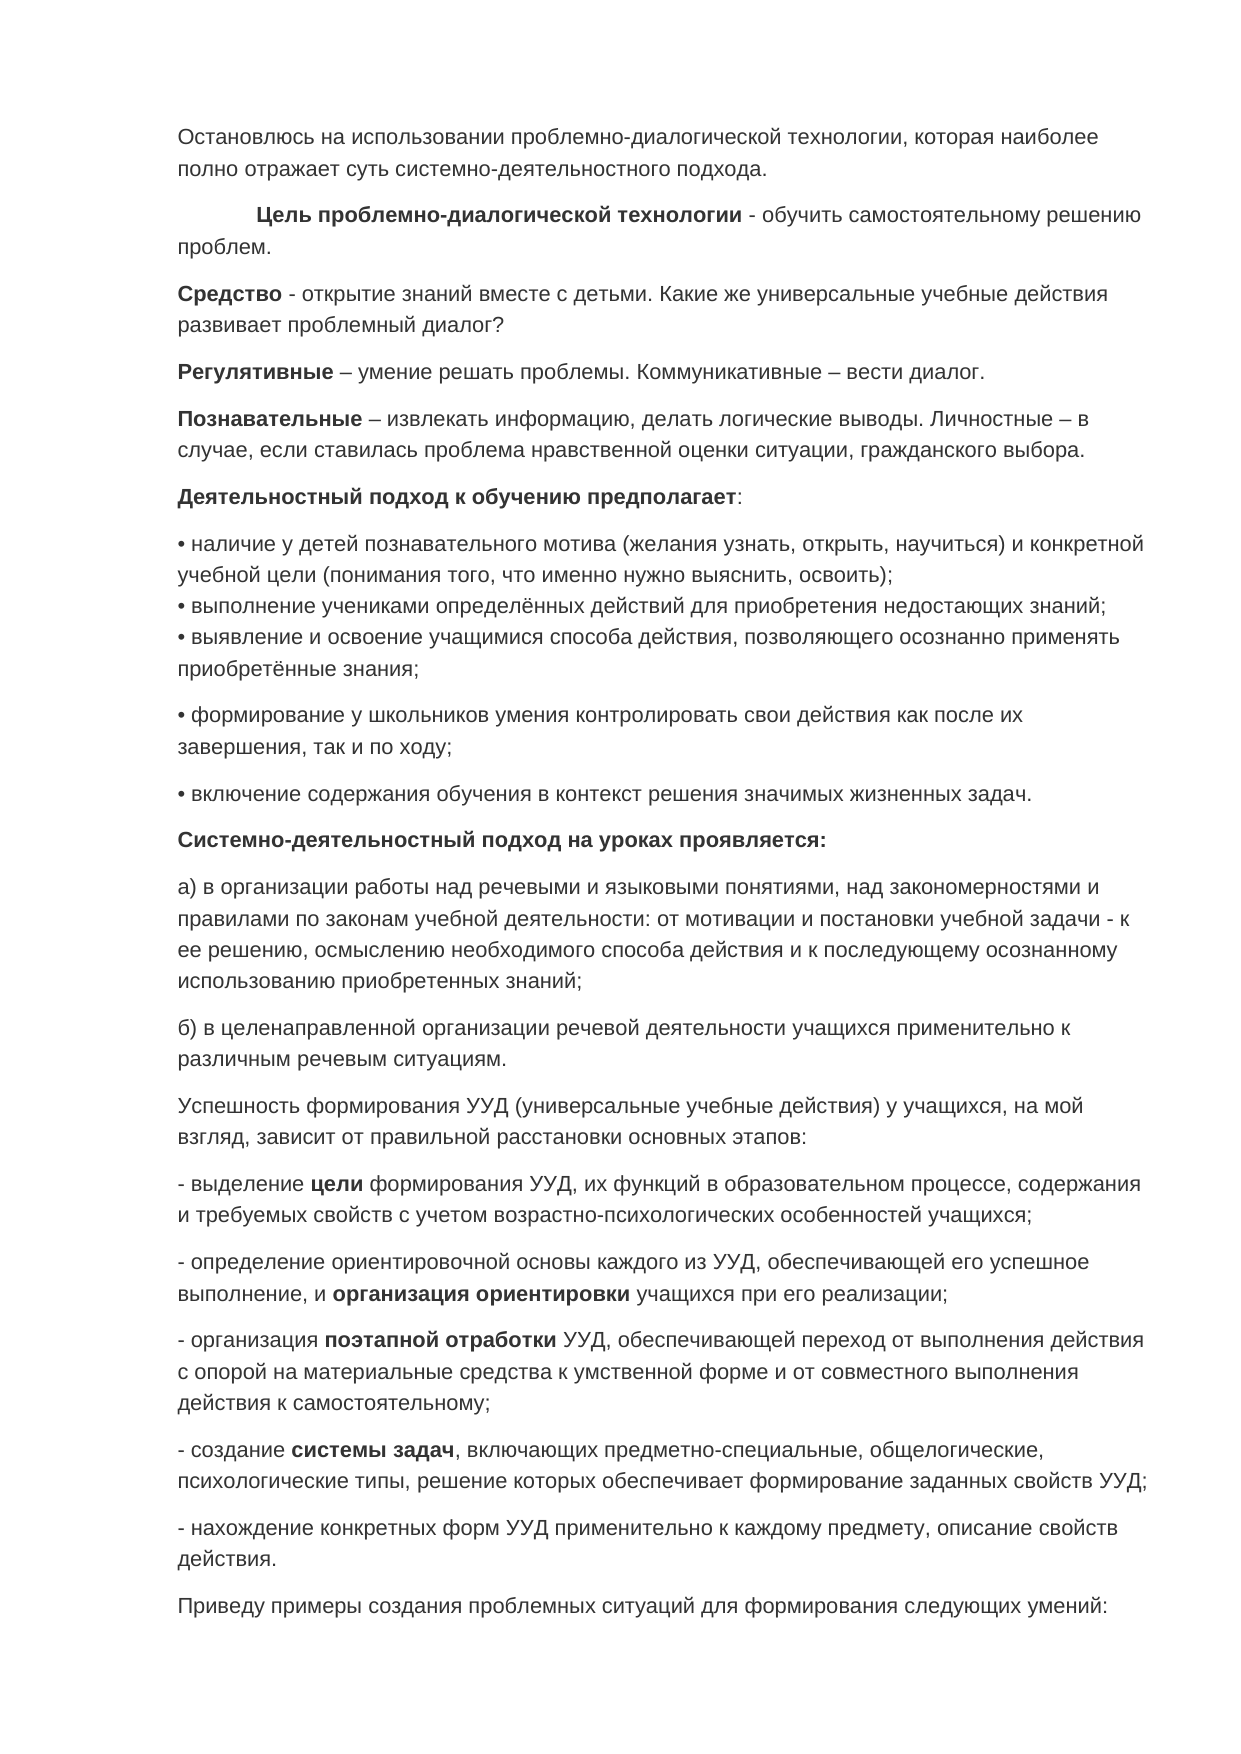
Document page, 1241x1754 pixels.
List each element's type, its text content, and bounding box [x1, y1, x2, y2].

text а) в организации работы над речевыми и языковыми понятиями, над закономерностями и правилами по законам учебной деятельности: от мотивации и постановки учебной задачи - к ее решению, осмыслению необходимого способа действия и к последующему осознанному использованию приобретенных знаний; [177, 868, 1152, 993]
text • наличие у детей познавательного мотива (желания узнать, открыть, научиться) и конкретной учебной цели (понимания того, что именно нужно выяснить, освоить); • выполнение учениками определённых действий для приобретения недостающих знаний; • выявление и освоение учащимися способа действия, позволяющего осознанно применять приобретённые знания; [177, 524, 1152, 681]
text Системно-деятельностный подход на уроках проявляется: [177, 821, 1152, 852]
text Приведу примеры создания проблемных ситуаций для формирования следующих умений: [177, 1587, 1152, 1618]
text Регулятивные – умение решать проблемы. Коммуникативные – вести диалог. [177, 352, 1152, 384]
text - определение ориентировочной основы каждого из УУД, обеспечивающей его успешное выполнение, и организация ориентировки учащихся при его реализации; [177, 1243, 1152, 1306]
text - выделение цели формирования УУД, их функций в образовательном процессе, содержания и требуемых свойств с учетом возрастно-психологических особенностей учащихся; [177, 1165, 1152, 1227]
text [177, 118, 1152, 181]
text Цель проблемно-диалогической технологии - обучить самостоятельному решению проблем. [177, 196, 1152, 259]
text Познавательные – извлекать информацию, делать логические выводы. Личностные – в случае, если ставилась проблема нравственной оценки ситуации, гражданского выбора. [177, 399, 1152, 462]
text • включение содержания обучения в контекст решения значимых жизненных задач. [177, 774, 1152, 806]
text Деятельностный подход к обучению предполагает: [177, 477, 1152, 509]
text Успешность формирования УУД (универсальные учебные действия) у учащихся, на мой взгляд, зависит от правильной расстановки основных этапов: [177, 1087, 1152, 1149]
text - организация поэтапной отработки УУД, обеспечивающей переход от выполнения действия с опорой на материальные средства к умственной форме и от совместного выполнения действия к самостоятельному; [177, 1321, 1152, 1415]
text б) в целенаправленной организации речевой деятельности учащихся применительно к различным речевым ситуациям. [177, 1009, 1152, 1071]
text - создание системы задач, включающих предметно-специальные, общелогические, психологические типы, решение которых обеспечивает формирование заданных свойств УУД; [177, 1431, 1152, 1493]
text • формирование у школьников умения контролировать свои действия как после их завершения, так и по ходу; [177, 696, 1152, 759]
text - нахождение конкретных форм УУД применительно к каждому предмету, описание свойств действия. [177, 1509, 1152, 1571]
text Средство - открытие знаний вместе с детьми. Какие же универсальные учебные действия развивает проблемный диалог? [177, 274, 1152, 337]
